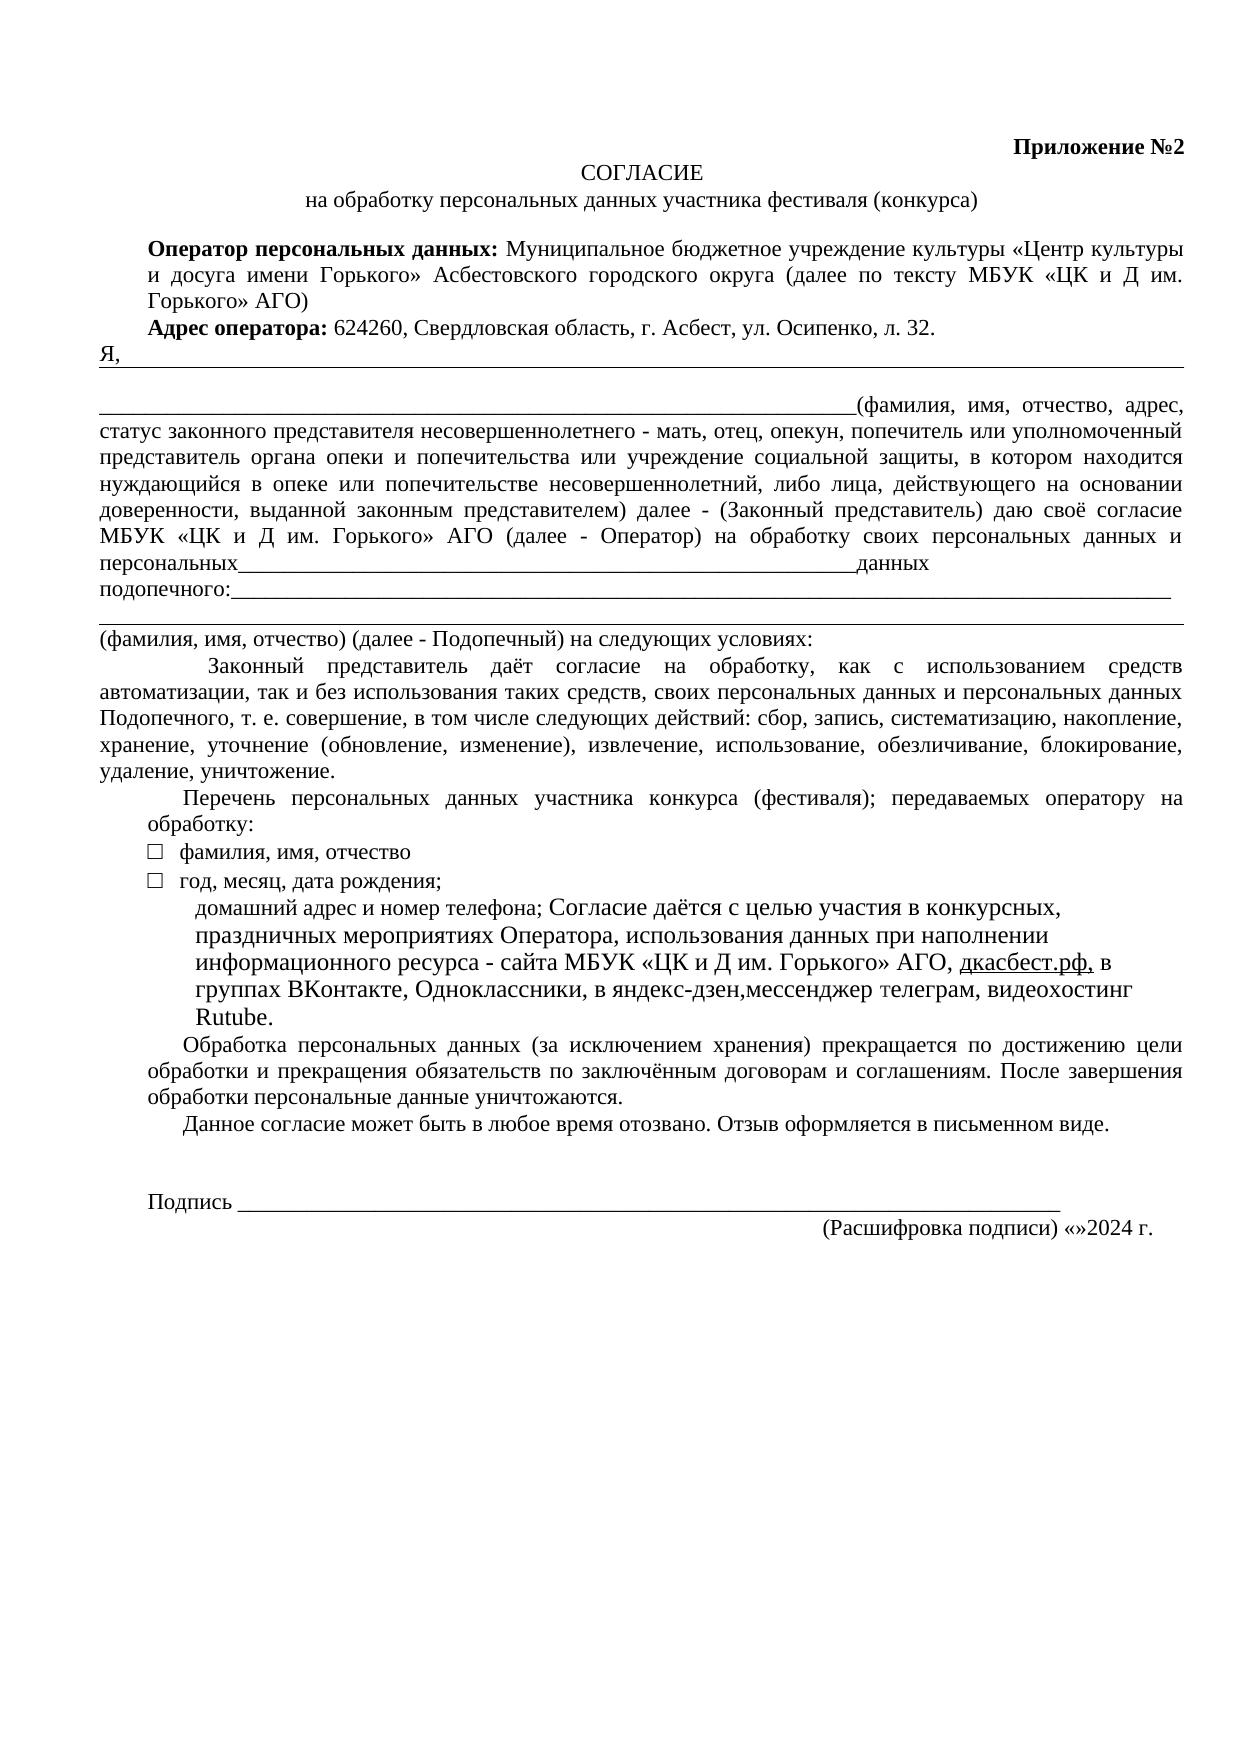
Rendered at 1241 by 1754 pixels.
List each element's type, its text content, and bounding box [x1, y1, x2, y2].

text Обработка персональных данных (за исключением хранения) прекращается по достижению цели обработки и прекращения обязательств по заключённым договорам и соглашениям. После завершения обработки персональные данные уничтожаются. [147, 1031, 1184, 1110]
text Законный представитель даёт согласие на обработку, как с использованием средств автоматизации, так и без использования таких средств, своих персональных данных и персональных данных Подопечного, т. е. совершение, в том числе следующих действий: сбор, запись, систематизацию, накопление, хранение, уточнение (обновление, изменение), извлечение, использование, обезличивание, блокирование, удаление, уничтожение. [99, 652, 1184, 783]
text подопечного: [99, 575, 1184, 601]
text Я, [99, 340, 1184, 367]
text Приложение №2 [99, 133, 1184, 159]
text (Расшифровка подписи) «»2024 г. [147, 1214, 1184, 1241]
text Адрес оператора: 624260, Свердловская область, г. Асбест, ул. Осипенко, л. 32. [99, 314, 1184, 340]
text Подпись [99, 1188, 1184, 1214]
text (фамилия, имя, отчество, адрес, статус законного представителя несовершеннолетнего - мать, отец, опекун, попечитель или уполномоченный представитель органа опеки и попечительства или учреждение социальной защиты, в котором находится нуждающийся в опеке или попечительстве несовершеннолетний, либо лица, действующего на основании доверенности, выданной законным представителем) далее - (Законный представитель) даю своё согласие МБУК «ЦК и Д им. Горького» АГО (далее - Оператор) на обработку своих персональных данных и персональных данных [99, 391, 1184, 575]
text домашний адрес и номер телефона; Согласие даётся с целью участия в конкурсных, праздничных мероприятиях Оператора, использования данных при наполнении информационного ресурса - сайта МБУК «ЦК и Д им. Горького» АГО, дкасбест.рф, в группах ВКонтакте, Одноклассники, в яндекс-дзен,мессенджер телеграм, видеохостинг Rutube. [195, 894, 1184, 1031]
text Оператор персональных данных: Муниципальное бюджетное учреждение культуры «Центр культуры и досуга имени Горького» Асбестовского городского округа (далее по тексту МБУК «ЦК и Д им. Горького» АГО) [147, 235, 1184, 314]
text (фамилия, имя, отчество) (далее - Подопечный) на следующих условиях: [99, 625, 1184, 652]
text Данное согласие может быть в любое время отозвано. Отзыв оформляется в письменном виде. [99, 1110, 1184, 1136]
list фамилия, имя, отчество [99, 836, 1184, 865]
text СОГЛАСИЕ на обработку персональных данных участника фестиваля (конкурса) [99, 159, 1184, 212]
list год, месяц, дата рождения; [99, 865, 1184, 894]
text Перечень персональных данных участника конкурса (фестиваля); передаваемых оператору на обработку: [147, 783, 1184, 836]
